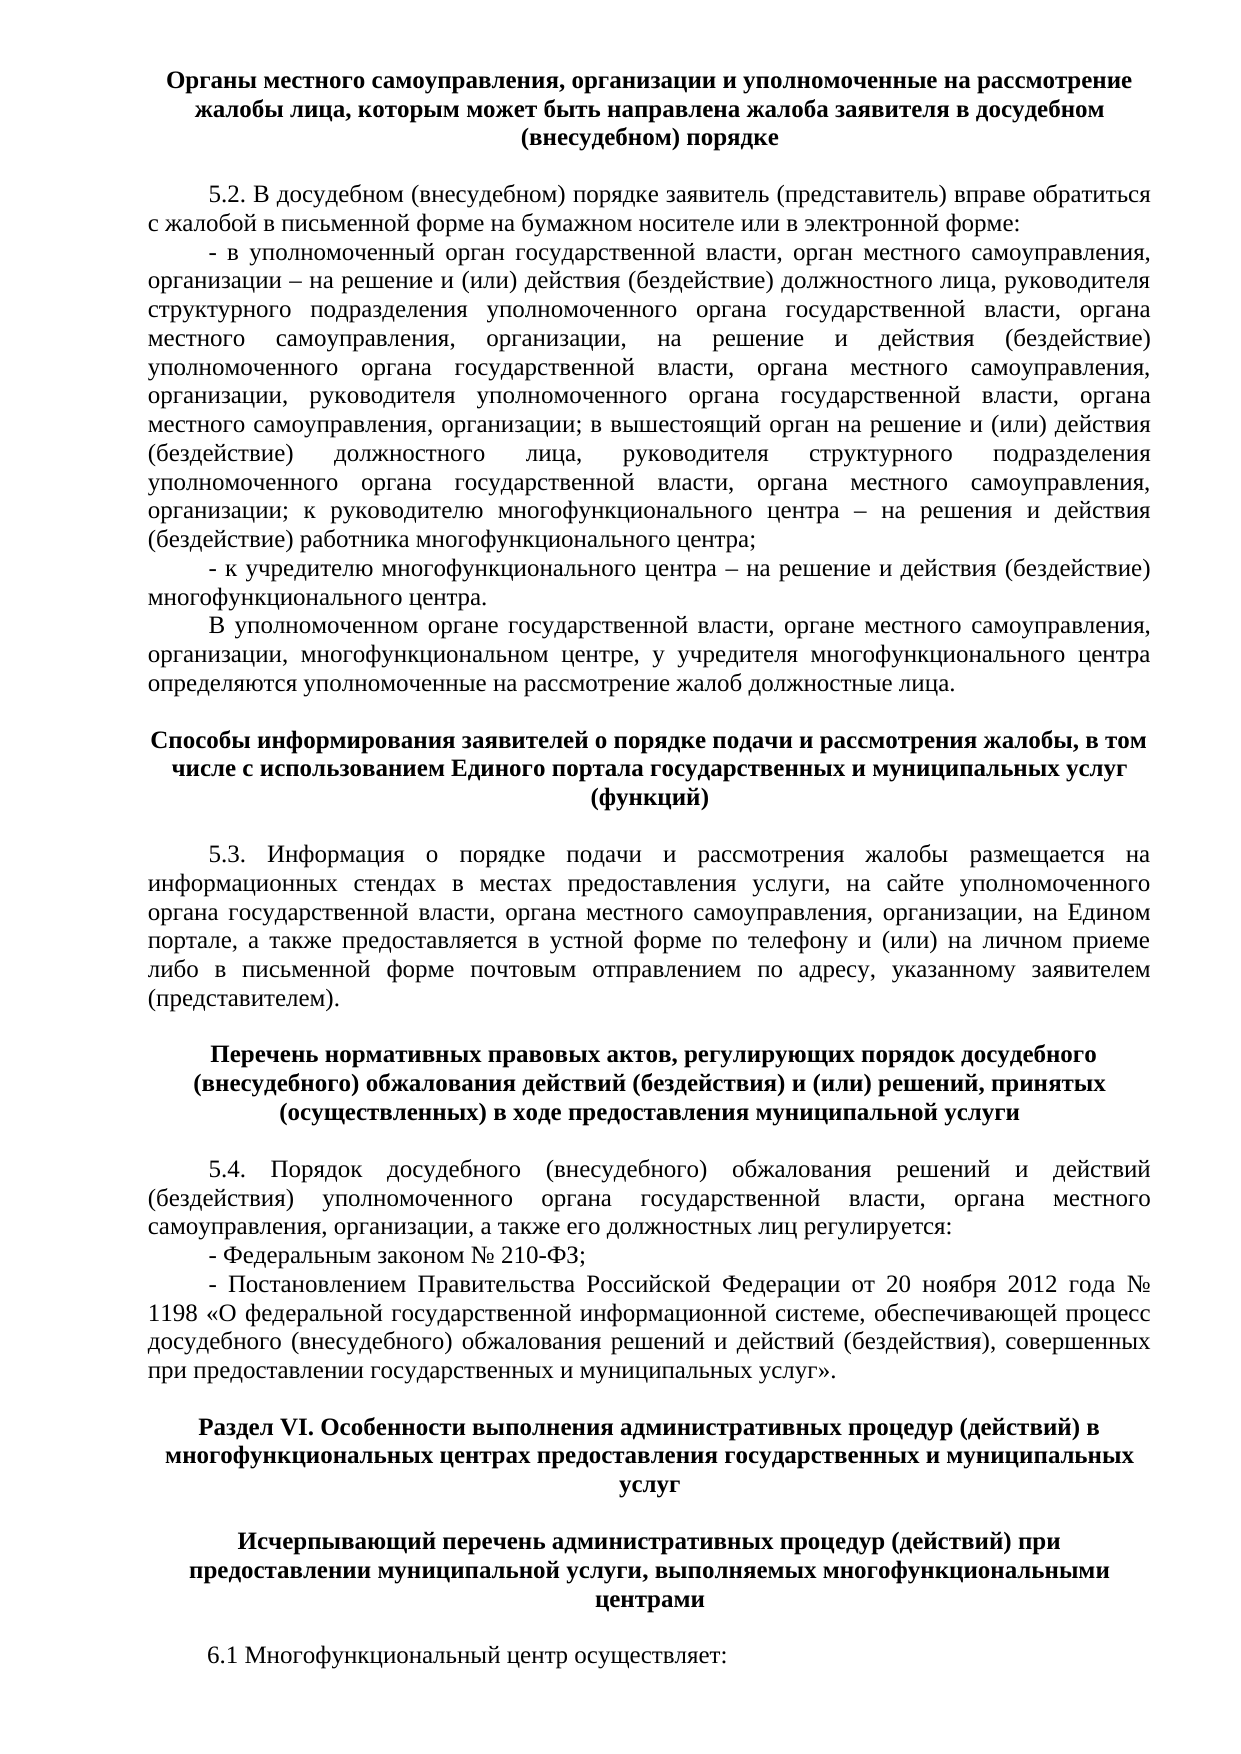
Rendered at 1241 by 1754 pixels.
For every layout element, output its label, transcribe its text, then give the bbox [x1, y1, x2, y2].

text - в уполномоченный орган государственной власти, орган местного самоуправления, организации – на решение и (или) действия (бездействие) должностного лица, руководителя структурного подразделения уполномоченного органа государственной власти, органа местного самоуправления, организации, на решение и действия (бездействие) уполномоченного органа государственной власти, органа местного самоуправления, организации, руководителя уполномоченного органа государственной власти, органа местного самоуправления, организации; в вышестоящий орган на решение и (или) действия (бездействие) должностного лица, руководителя структурного подразделения уполномоченного органа государственной власти, органа местного самоуправления, организации; к руководителю многофункционального центра – на решения и действия (бездействие) работника многофункционального центра; [148, 237, 1152, 553]
text Исчерпывающий перечень административных процедур (действий) при предоставлении муниципальной услуги, выполняемых многофункциональными центрами [147, 1526, 1152, 1612]
text - к учредителю многофункционального центра – на решение и действия (бездействие) многофункционального центра. [148, 553, 1152, 611]
text В уполномоченном органе государственной власти, органе местного самоуправления, организации, многофункциональном центре, у учредителя многофункционального центра определяются уполномоченные на рассмотрение жалоб должностные лица. [148, 611, 1152, 697]
text 5.4. Порядок досудебного (внесудебного) обжалования решений и действий (бездействия) уполномоченного органа государственной власти, органа местного самоуправления, организации, а также его должностных лиц регулируется: [148, 1154, 1152, 1240]
text Перечень нормативных правовых актов, регулирующих порядок досудебного (внесудебного) обжалования действий (бездействия) и (или) решений, принятых (осуществленных) в ходе предоставления муниципальной услуги [148, 1039, 1152, 1126]
text - Федеральным законом № 210-ФЗ; [148, 1240, 1152, 1269]
text 5.3. Информация о порядке подачи и рассмотрения жалобы размещается на информационных стендах в местах предоставления услуги, на сайте уполномоченного органа государственной власти, органа местного самоуправления, организации, на Едином портале, а также предоставляется в устной форме по телефону и (или) на личном приеме либо в письменной форме почтовым отправлением по адресу, указанному заявителем (представителем). [148, 839, 1152, 1012]
text 6.1 Многофункциональный центр осуществляет: [148, 1640, 1152, 1669]
text Раздел VI. Особенности выполнения административных процедур (действий) в многофункциональных центрах предоставления государственных и муниципальных услуг [147, 1412, 1152, 1498]
text Органы местного самоуправления, организации и уполномоченные на рассмотрение жалобы лица, которым может быть направлена жалоба заявителя в досудебном (внесудебном) порядке [147, 65, 1152, 151]
text Способы информирования заявителей о порядке подачи и рассмотрения жалобы, в том числе с использованием Единого портала государственных и муниципальных услуг (функций) [146, 725, 1152, 811]
text 5.2. В досудебном (внесудебном) порядке заявитель (представитель) вправе обратиться с жалобой в письменной форме на бумажном носителе или в электронной форме: [148, 179, 1152, 237]
text - Постановлением Правительства Российской Федерации от 20 ноября 2012 года № 1198 «О федеральной государственной информационной системе, обеспечивающей процесс досудебного (внесудебного) обжалования решений и действий (бездействия), совершенных при предоставлении государственных и муниципальных услуг». [148, 1269, 1152, 1384]
